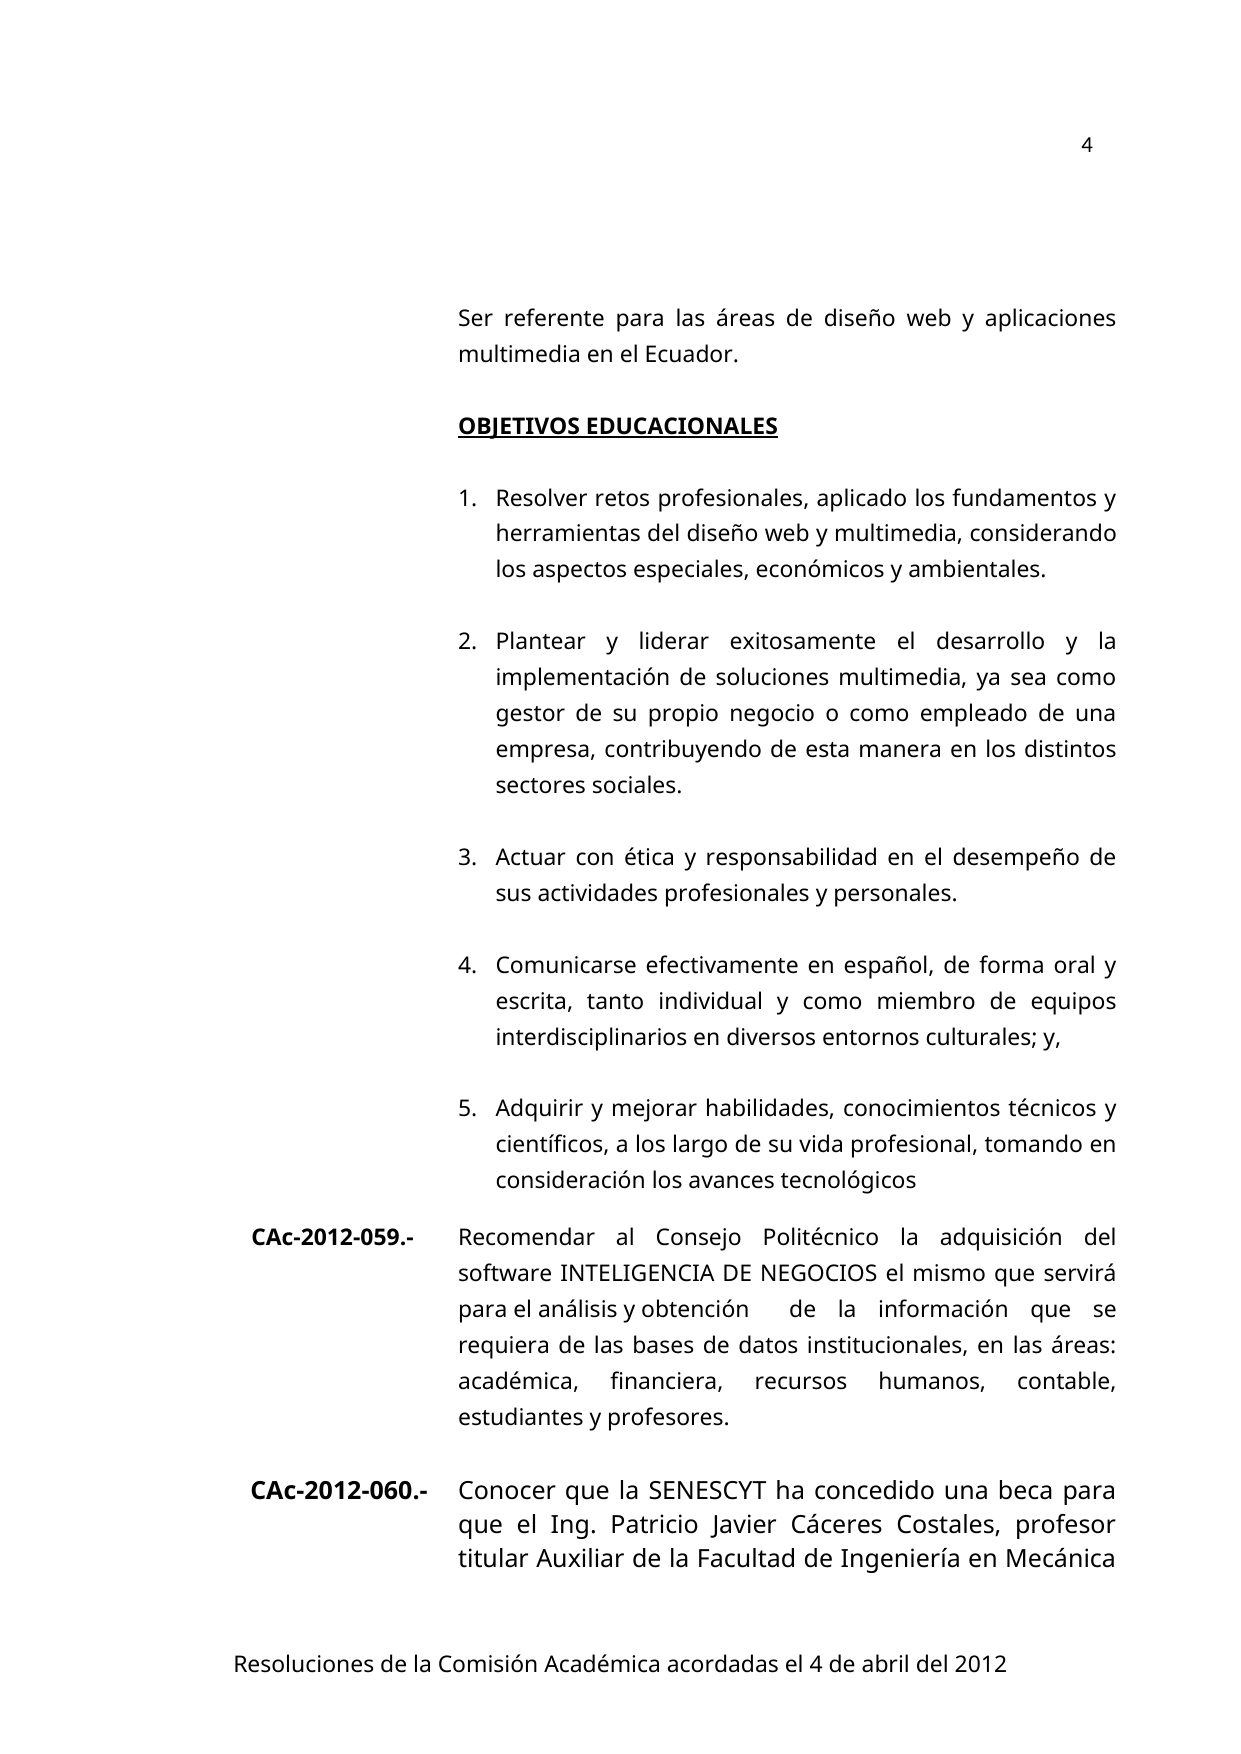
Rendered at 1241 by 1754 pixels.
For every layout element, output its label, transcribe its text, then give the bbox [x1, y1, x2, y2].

list Resolver retos profesionales, aplicado los fundamentos y herramientas del diseño web y multimedia, considerando los aspectos especiales, económicos y ambientales. [458, 481, 1117, 584]
list Ser referente para las áreas de diseño web y aplicaciones multimedia en el Ecuador. [458, 302, 1117, 369]
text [250, 1473, 1117, 1575]
list OBJETIVOS EDUCACIONALES [458, 409, 1117, 441]
list Adquirir y mejorar habilidades, conocimientos técnicos y científicos, a los largo de su vida profesional, tomando en consideración los avances tecnológicos [458, 1092, 1117, 1196]
list Comunicarse efectivamente en español, de forma oral y escrita, tanto individual y como miembro de equipos interdisciplinarios en diversos entornos culturales; y, [458, 949, 1117, 1052]
text CAc-2012-059.- Recomendar al Consejo Politécnico la adquisición del software INTELIGENCIA DE NEGOCIOS el mismo que servirá para el análisis y obtención de la información que se requiera de las bases de datos institucionales, en las áreas: académica, financiera, recursos humanos, contable, estudiantes y profesores. [251, 1221, 1117, 1432]
list Plantear y liderar exitosamente el desarrollo y la implementación de soluciones multimedia, ya sea como gestor de su propio negocio o como empleado de una empresa, contribuyendo de esta manera en los distintos sectores sociales. [458, 625, 1117, 800]
list Actuar con ética y responsabilidad en el desempeño de sus actividades profesionales y personales. [458, 841, 1117, 908]
